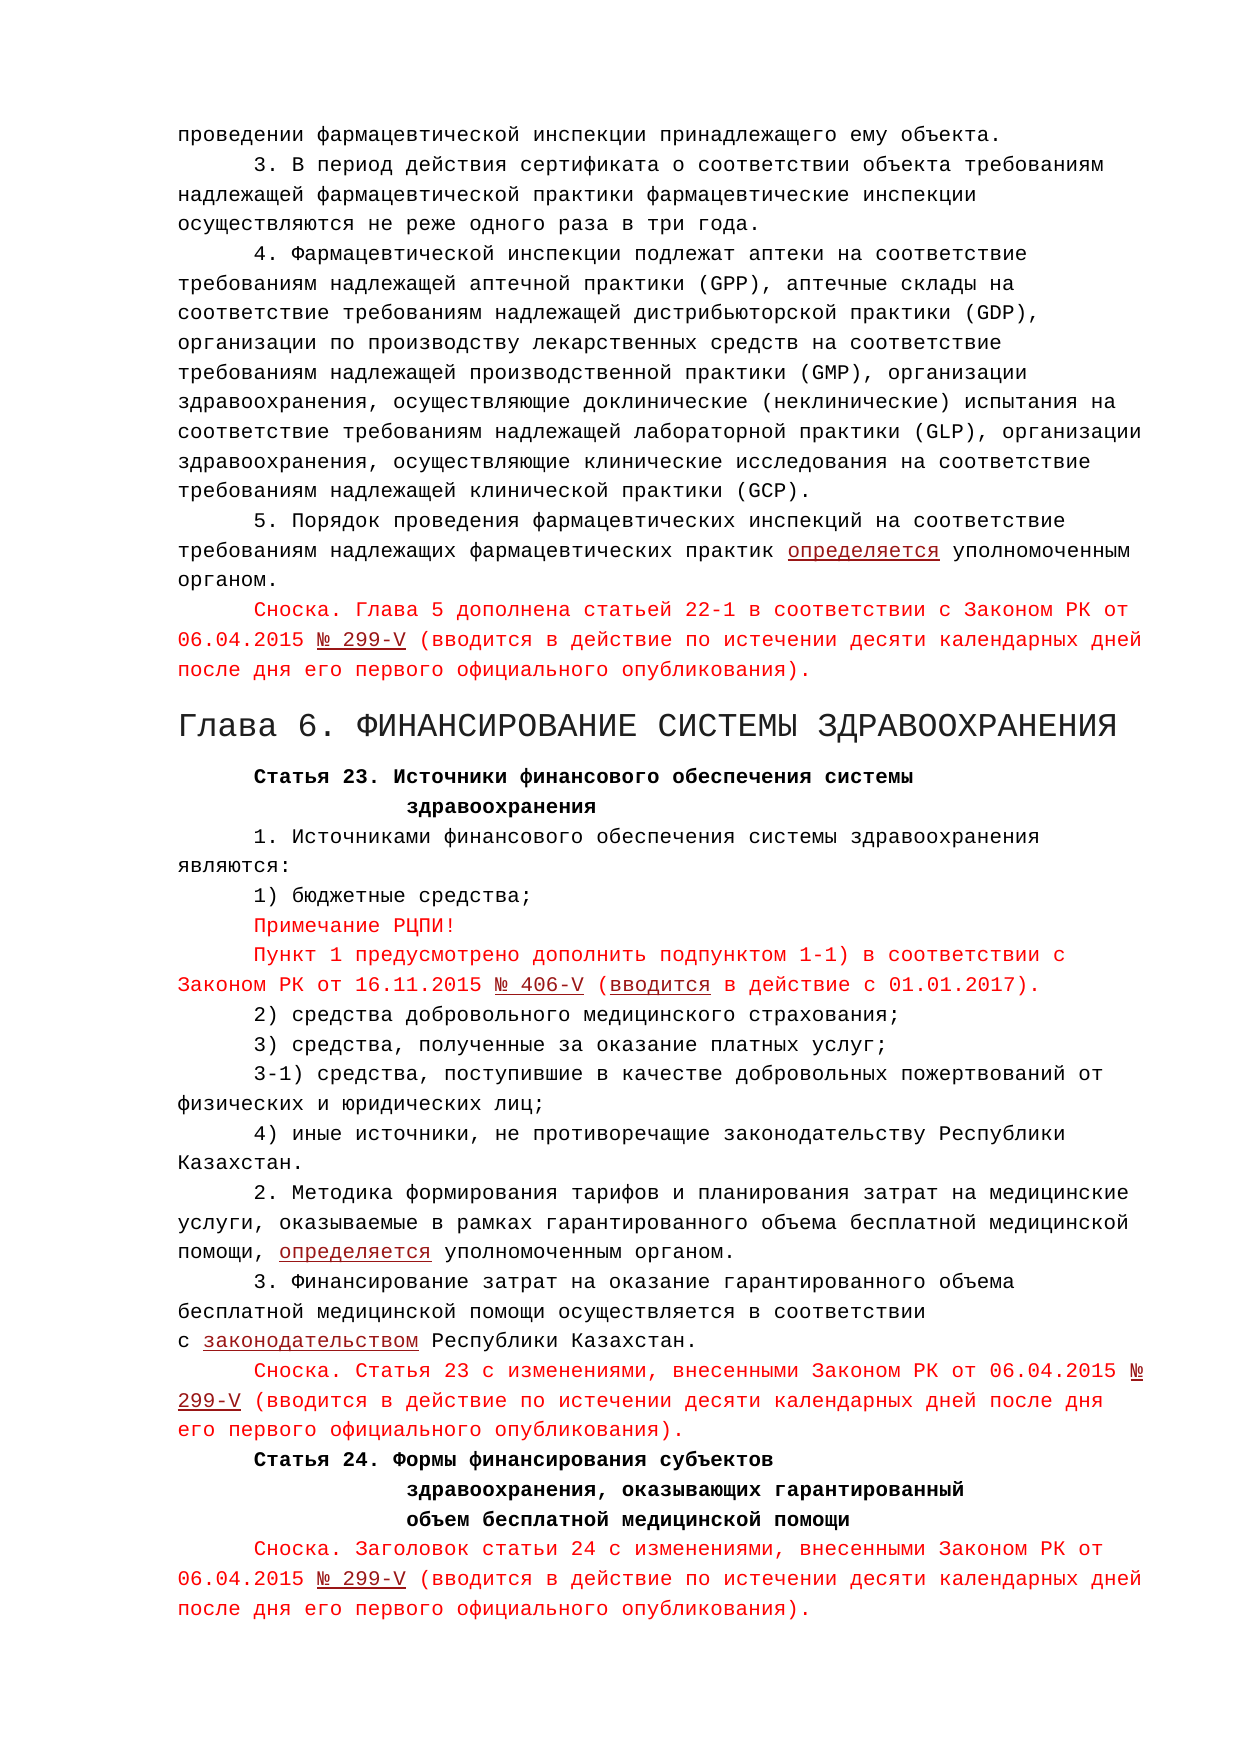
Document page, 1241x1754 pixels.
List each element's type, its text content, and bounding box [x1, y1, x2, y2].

text Сноска. Заголовок статьи 24 с изменениями, внесенными Законом РК от 06.04.2015 № 299-V (вводится в действие по истечении десяти календарных дней после дня его первого официального опубликования). [177, 1532, 1152, 1621]
text Статья 23. Источники финансового обеспечения системы здравоохранения [177, 760, 1152, 820]
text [177, 118, 1152, 682]
text Примечание РЦПИ! Пункт 1 предусмотрено дополнить подпунктом 1-1) в соответствии с Законом РК от 16.11.2015 № 406-V (вводится в действие с 01.01.2017). 2) средства добровольного медицинского страхования; 3) средства, полученные за оказание платных услуг; 3-1) средства, поступившие в качестве добровольных пожертвований от физических и юридических лиц; 4) иные источники, не противоречащие законодательству Республики Казахстан. 2. Методика формирования тарифов и планирования затрат на медицинские услуги, оказываемые в рамках гарантированного объема бесплатной медицинской помощи, определяется уполномоченным органом. 3. Финансирование затрат на оказание гарантированного объема бесплатной медицинской помощи осуществляется в соответствии с законодательством Республики Казахстан. Сноска. Статья 23 с изменениями, внесенными Законом РК от 06.04.2015 № 299-V (вводится в действие по истечении десяти календарных дней после дня его первого официального опубликования). [177, 909, 1152, 1443]
text Статья 24. Формы финансирования субъектов здравоохранения, оказывающих гарантированный объем бесплатной медицинской помощи [177, 1443, 1152, 1532]
text 1. Источниками финансового обеспечения системы здравоохранения являются: 1) бюджетные средства; [177, 820, 1152, 909]
text Глава 6. ФИНАНСИРОВАНИЕ СИСТЕМЫ ЗДРАВООХРАНЕНИЯ [177, 706, 1152, 746]
